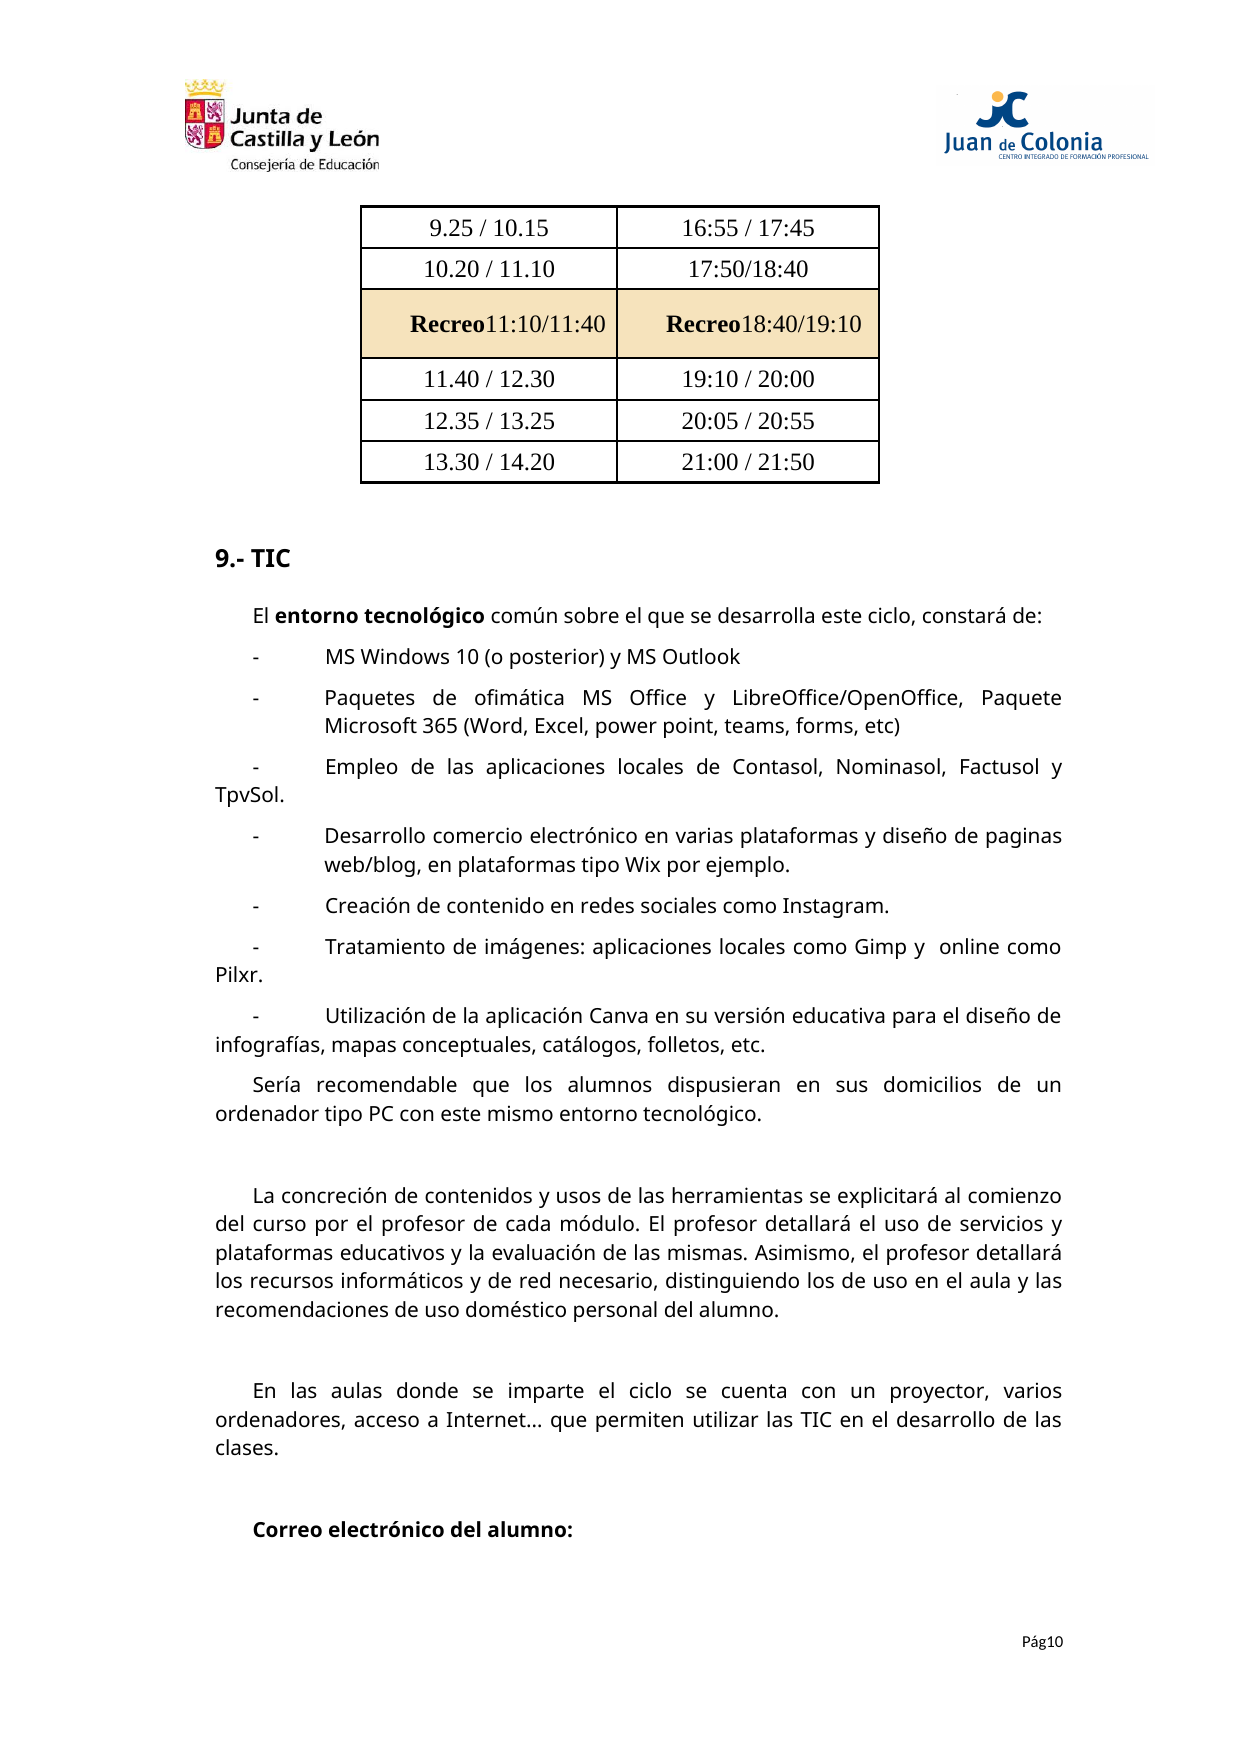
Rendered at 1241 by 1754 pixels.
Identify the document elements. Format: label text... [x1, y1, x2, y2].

table_cell 9.25 / 10.15 [362, 208, 616, 247]
table_cell 12.35 / 13.25 [362, 401, 616, 440]
text - Creación de contenido en redes sociales como Instagram. [215, 891, 1063, 919]
table_cell 20:05 / 20:55 [618, 401, 878, 440]
text - Utilización de la aplicación Canva en su versión educativa para el diseño de infografías, mapas conceptuales, catálogos, folletos, etc. [215, 1001, 1063, 1058]
text - Empleo de las aplicaciones locales de Contasol, Nominasol, Factusol y TpvSol. [215, 752, 1063, 809]
picture [935, 85, 1156, 166]
text Sería recomendable que los alumnos dispusieran en sus domicilios de un ordenador tipo PC con este mismo entorno tecnológico. [215, 1071, 1063, 1127]
text En las aulas donde se imparte el ciclo se cuenta con un proyector, varios ordenadores, acceso a Internet… que permiten utilizar las TIC en el desarrollo de las clases. [215, 1377, 1063, 1462]
table_cell Recreo11:10/11:40 [362, 290, 616, 357]
text La concreción de contenidos y usos de las herramientas se explicitará al comienzo del curso por el profesor de cada módulo. El profesor detallará el uso de servicios y plataformas educativos y la evaluación de las mismas. Asimismo, el profesor detallará los recursos informáticos y de red necesario, distinguiendo los de uso en el aula y las recomendaciones de uso doméstico personal del alumno. [215, 1181, 1063, 1323]
text El entorno tecnológico común sobre el que se desarrolla este ciclo, constará de: [215, 601, 1063, 629]
text - Paquetes de ofimática MS Office y LibreOffice/OpenOffice, Paquete Microsoft 365 (Word, Excel, power point, teams, forms, etc) [252, 683, 1063, 740]
table_cell 17:50/18:40 [618, 249, 878, 288]
picture [185, 79, 379, 172]
table_cell 16:55 / 17:45 [618, 208, 878, 247]
text Correo electrónico del alumno: [215, 1515, 1063, 1544]
text - Desarrollo comercio electrónico en varias plataformas y diseño de paginas web/blog, en plataformas tipo Wix por ejemplo. [252, 822, 1063, 878]
table_cell 21:00 / 21:50 [618, 442, 878, 481]
text - Tratamiento de imágenes: aplicaciones locales como Gimp y online como Pilxr. [215, 932, 1063, 989]
table_cell Recreo18:40/19:10 [618, 290, 878, 357]
text 9.- TIC [177, 541, 1063, 575]
text - MS Windows 10 (o posterior) y MS Outlook [215, 642, 1063, 670]
table_cell 10.20 / 11.10 [362, 249, 616, 288]
table_cell 19:10 / 20:00 [618, 359, 878, 399]
table_cell 11.40 / 12.30 [362, 359, 616, 399]
table_cell 13.30 / 14.20 [362, 442, 616, 481]
